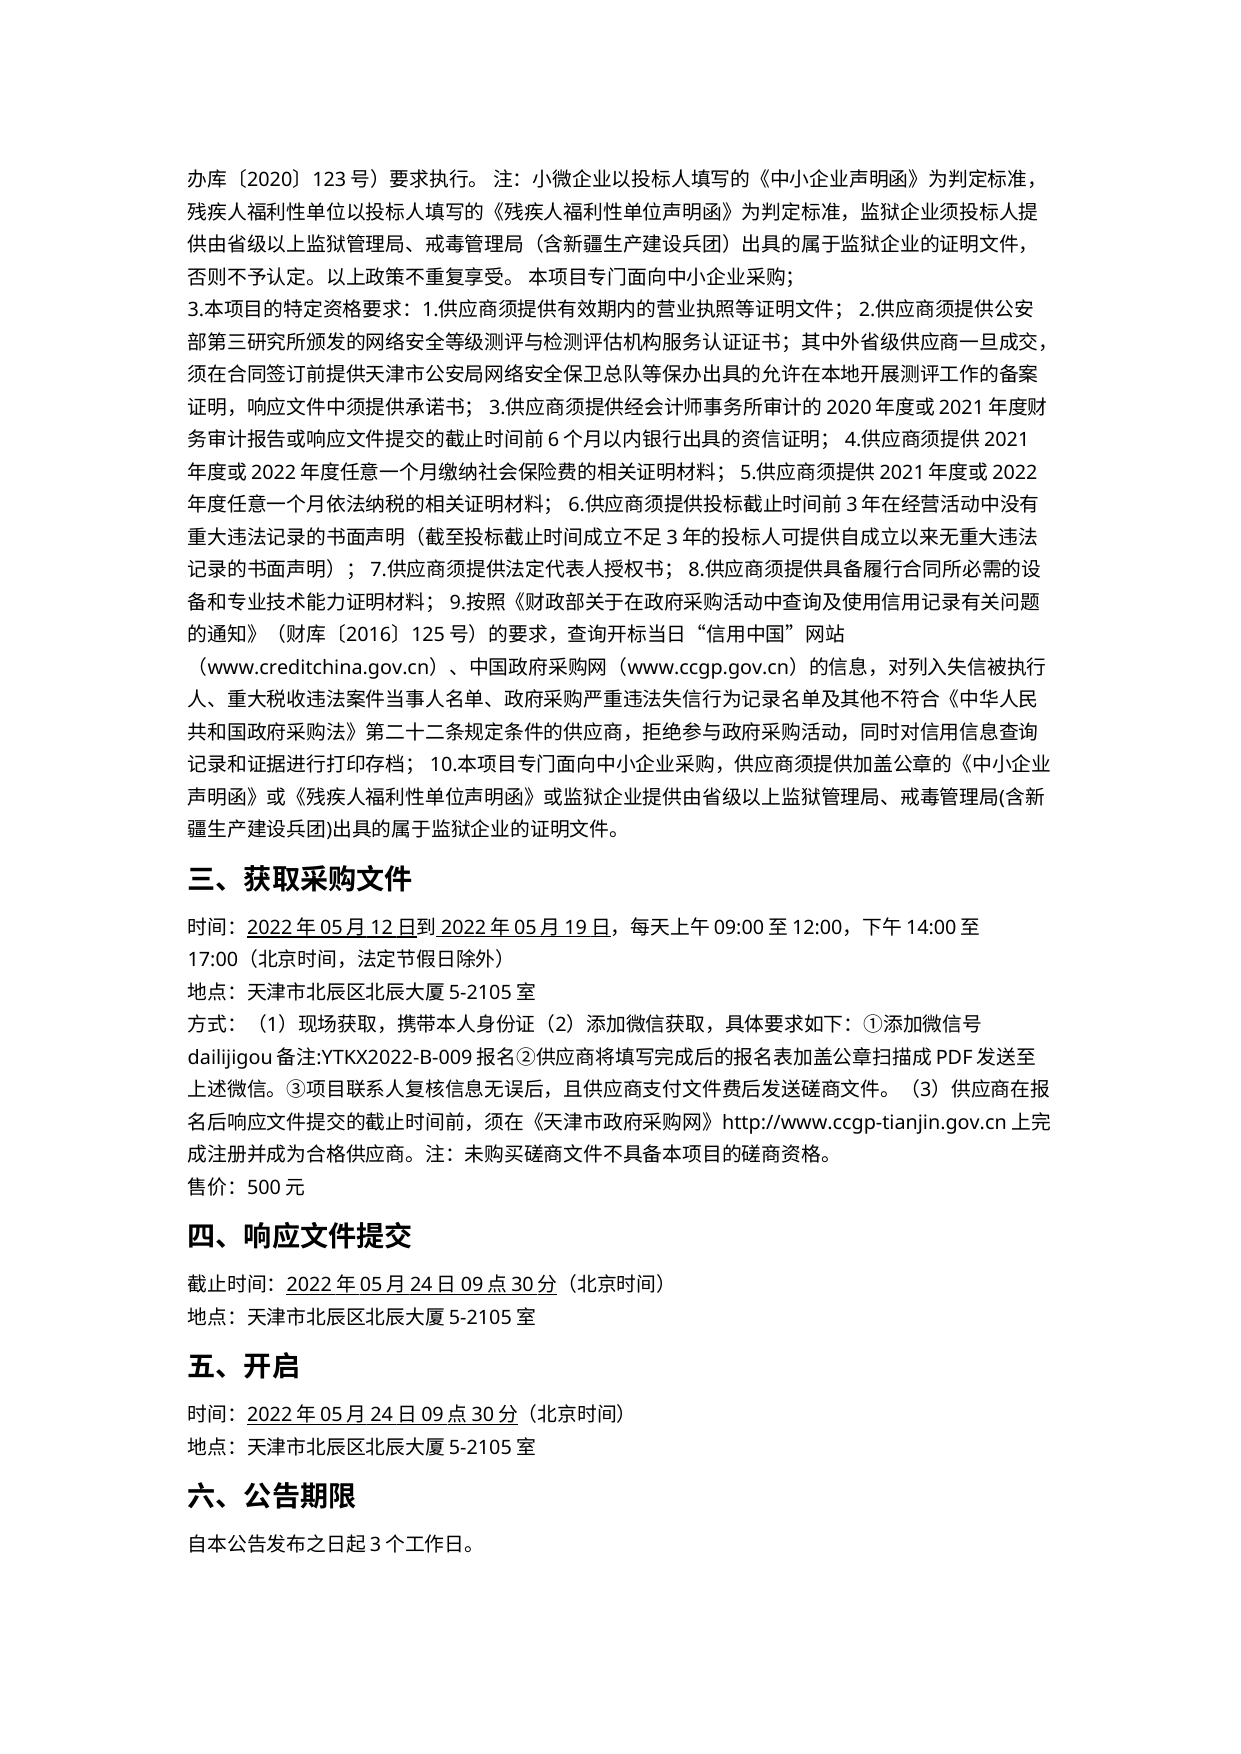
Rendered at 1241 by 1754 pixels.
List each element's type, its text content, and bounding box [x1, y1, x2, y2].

text 3.本项目的特定资格要求：1.供应商须提供有效期内的营业执照等证明文件； 2.供应商须提供公安部第三研究所颁发的网络安全等级测评与检测评估机构服务认证证书；其中外省级供应商一旦成交，须在合同签订前提供天津市公安局网络安全保卫总队等保办出具的允许在本地开展测评工作的备案证明，响应文件中须提供承诺书； 3.供应商须提供经会计师事务所审计的2020年度或2021年度财务审计报告或响应文件提交的截止时间前6个月以内银行出具的资信证明； 4.供应商须提供2021年度或2022年度任意一个月缴纳社会保险费的相关证明材料； 5.供应商须提供2021年度或2022年度任意一个月依法纳税的相关证明材料； 6.供应商须提供投标截止时间前3年在经营活动中没有重大违法记录的书面声明（截至投标截止时间成立不足3年的投标人可提供自成立以来无重大违法记录的书面声明）； 7.供应商须提供法定代表人授权书； 8.供应商须提供具备履行合同所必需的设备和专业技术能力证明材料； 9.按照《财政部关于在政府采购活动中查询及使用信用记录有关问题的通知》（财库〔2016〕125号）的要求，查询开标当日“信用中国”网站（www.creditchina.gov.cn）、中国政府采购网（www.ccgp.gov.cn）的信息，对列入失信被执行人、重大税收违法案件当事人名单、政府采购严重违法失信行为记录名单及其他不符合《中华人民共和国政府采购法》第二十二条规定条件的供应商，拒绝参与政府采购活动，同时对信用信息查询记录和证据进行打印存档； 10.本项目专门面向中小企业采购，供应商须提供加盖公章的《中小企业声明函》或《残疾人福利性单位声明函》或监狱企业提供由省级以上监狱管理局、戒毒管理局(含新疆生产建设兵团)出具的属于监狱企业的证明文件。 [187, 292, 1053, 844]
text 方式：（1）现场获取，携带本人身份证（2）添加微信获取，具体要求如下：①添加微信号dailijigou备注:YTKX2022-B-009报名②供应商将填写完成后的报名表加盖公章扫描成PDF发送至上述微信。③项目联系人复核信息无误后，且供应商支付文件费后发送磋商文件。（3）供应商在报名后响应文件提交的截止时间前，须在《天津市政府采购网》http://www.ccgp-tianjin.gov.cn上完成注册并成为合格供应商。注：未购买磋商文件不具备本项目的磋商资格。 [187, 1007, 1053, 1169]
text 售价：500元 [187, 1169, 1053, 1202]
text 五、开启 [187, 1332, 1053, 1397]
text 地点：天津市北辰区北辰大厦5-2105室 [187, 1299, 1053, 1332]
text 四、响应文件提交 [187, 1202, 1053, 1267]
text 地点：天津市北辰区北辰大厦5-2105室 [187, 1429, 1053, 1462]
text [187, 162, 1053, 292]
text 自本公告发布之日起3个工作日。 [187, 1527, 1053, 1559]
text 时间：2022年05月24日 09点30分（北京时间） [187, 1397, 1053, 1429]
text 地点：天津市北辰区北辰大厦5-2105室 [187, 974, 1053, 1007]
text 截止时间：2022年05月24日 09点30分（北京时间） [187, 1267, 1053, 1299]
text 六、公告期限 [187, 1462, 1053, 1527]
text 三、获取采购文件 [187, 844, 1053, 909]
text 时间：2022年05月12日到 2022年05月19日，每天上午09:00至12:00，下午14:00至17:00（北京时间，法定节假日除外） [187, 909, 1053, 974]
